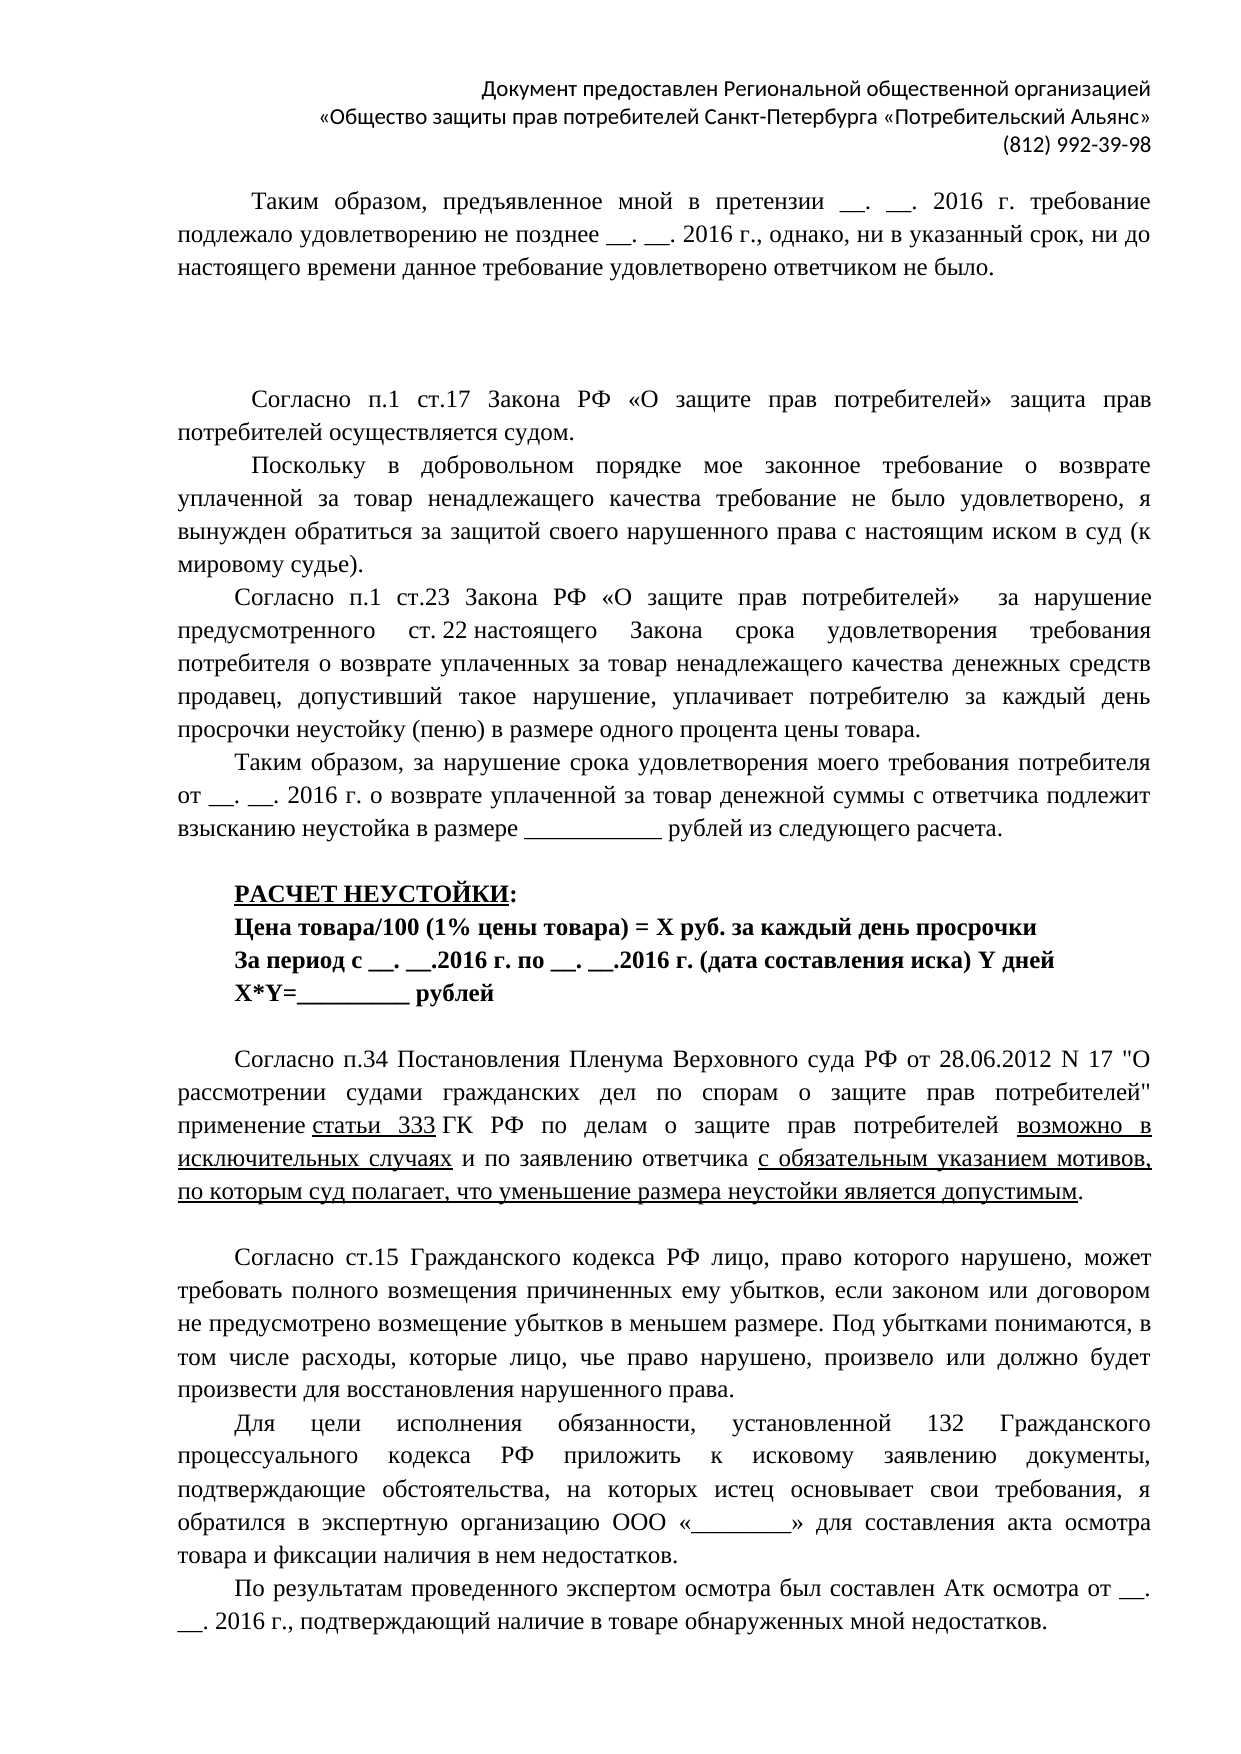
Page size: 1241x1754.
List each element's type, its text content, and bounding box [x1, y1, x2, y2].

text Согласно ст.15 Гражданского кодекса РФ лицо, право которого нарушено, может требовать полного возмещения причиненных ему убытков, если законом или договором не предусмотрено возмещение убытков в меньшем размере. Под убытками понимаются, в том числе расходы, которые лицо, чье право нарушено, произвело или должно будет произвести для восстановления нарушенного права. [177, 1242, 1152, 1403]
text Согласно п.34 Постановления Пленума Верховного суда РФ от 28.06.2012 N 17 "О рассмотрении судами гражданских дел по спорам о защите прав потребителей" применение статьи 333 ГК РФ по делам о защите прав потребителей возможно в исключительных случаях и по заявлению ответчика с обязательным указанием мотивов, по которым суд полагает, что уменьшение размера неустойки является допустимым. [177, 1044, 1152, 1110]
text Таким образом, за нарушение срока удовлетворения моего требования потребителя от __. __. 2016 г. о возврате уплаченной за товар денежной суммы с ответчика подлежит взысканию неустойка в размере ___________ рублей из следующего расчета. [177, 747, 1152, 842]
text Согласно п.1 ст.23 Закона РФ «О защите прав потребителей» за нарушение предусмотренного ст. 22 настоящего Закона срока удовлетворения требования потребителя о возврате уплаченных за товар ненадлежащего качества денежных средств продавец, допустивший такое нарушение, уплачивает потребителю за каждый день просрочки неустойку (пеню) в размере одного процента цены товара. [177, 582, 1152, 743]
text Согласно п.1 ст.17 Закона РФ «О защите прав потребителей» защита прав потребителей осуществляется судом. [177, 384, 1152, 446]
text Поскольку в добровольном порядке мое законное требование о возврате уплаченной за товар ненадлежащего качества требование не было удовлетворено, я вынужден обратиться за защитой своего нарушенного права с настоящим иском в суд (к мировому судье). [177, 450, 1152, 578]
text Таким образом, предъявленное мной в претензии __. __. 2016 г. требование подлежало удовлетворению не позднее __. __. 2016 г., однако, ни в указанный срок, ни до настоящего времени данное требование удовлетворено ответчиком не было. [177, 186, 1152, 281]
text X*Y=_________ рублей [177, 978, 1152, 1007]
text Согласно п.34 Постановления Пленума Верховного суда РФ от 28.06.2012 N 17 "О рассмотрении судами гражданских дел по спорам о защите прав потребителей" применение статьи 333 ГК РФ по делам о защите прав потребителей возможно в исключительных случаях и по заявлению ответчика с обязательным указанием мотивов, по которым суд полагает, что уменьшение размера неустойки является допустимым. [177, 1139, 1152, 1168]
text За период с __. __.2016 г. по __. __.2016 г. (дата составления иска) Y дней [177, 945, 1152, 974]
text Для цели исполнения обязанности, установленной 132 Гражданского процессуального кодекса РФ приложить к исковому заявлению документы, подтверждающие обстоятельства, на которых истец основывает свои требования, я обратился в экспертную организацию ООО «________» для составления акта осмотра товара и фиксации наличия в нем недостатков. [177, 1408, 1152, 1568]
text Цена товара/100 (1% цены товара) = X руб. за каждый день просрочки [177, 912, 1152, 941]
text РАСЧЕТ НЕУСТОЙКИ: [177, 879, 1152, 908]
text Согласно п.34 Постановления Пленума Верховного суда РФ от 28.06.2012 N 17 "О рассмотрении судами гражданских дел по спорам о защите прав потребителей" применение статьи 333 ГК РФ по делам о защите прав потребителей возможно в исключительных случаях и по заявлению ответчика с обязательным указанием мотивов, по которым суд полагает, что уменьшение размера неустойки является допустимым. [177, 1170, 1152, 1205]
text По результатам проведенного экспертом осмотра был составлен Атк осмотра от __. __. 2016 г., подтверждающий наличие в товаре обнаруженных мной недостатков. [177, 1573, 1152, 1634]
